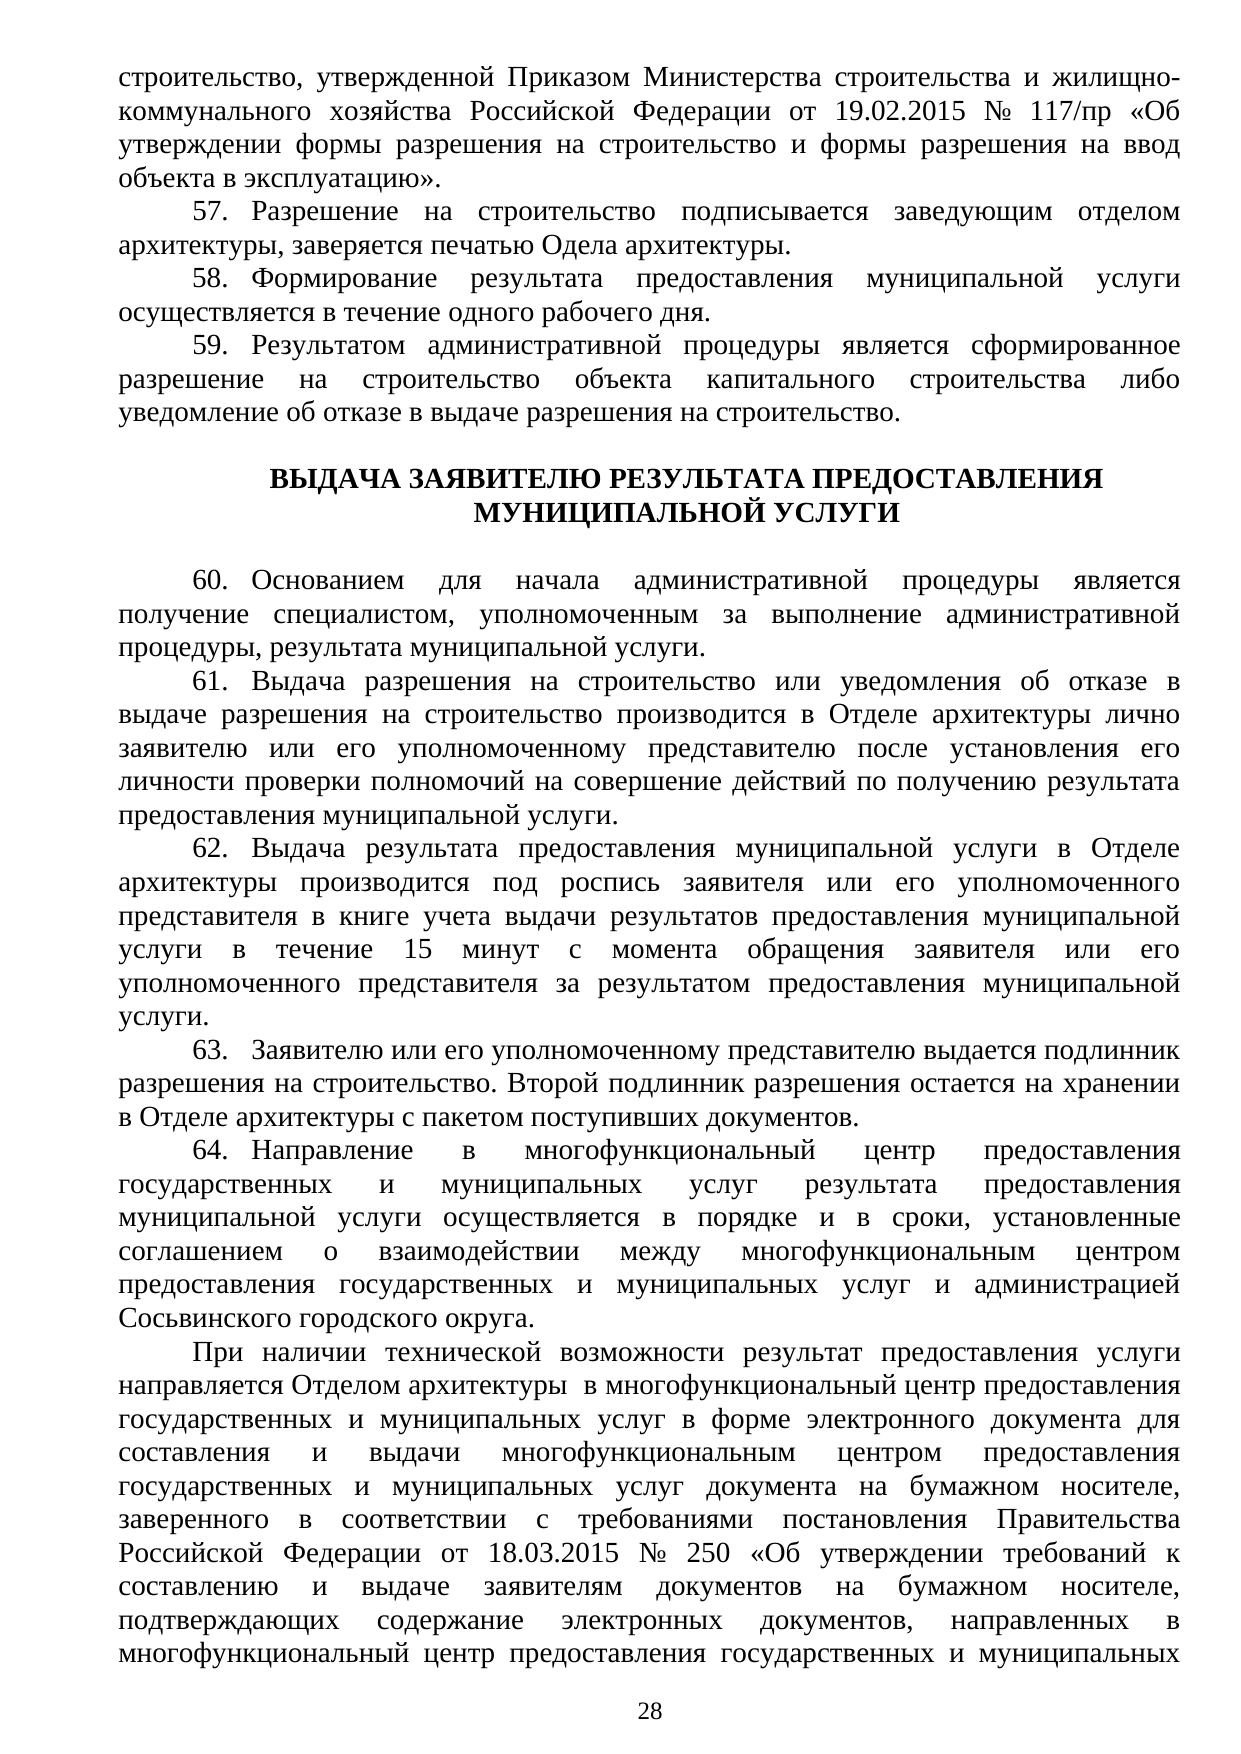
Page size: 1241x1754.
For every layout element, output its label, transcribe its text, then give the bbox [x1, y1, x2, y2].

text 63. Заявителю или его уполномоченному представителю выдается подлинник разрешения на строительство. Второй подлинник разрешения остается на хранении в Отделе архитектуры с пакетом поступивших документов. [118, 1032, 1181, 1132]
text 60. Основанием для начала административной процедуры является получение специалистом, уполномоченным за выполнение административной процедуры, результата муниципальной услуги. [118, 562, 1181, 663]
text МУНИЦИПАЛЬНОЙ УСЛУГИ [118, 495, 1181, 529]
text 57. Разрешение на строительство подписывается заведующим отделом архитектуры, заверяется печатью Одела архитектуры. [118, 193, 1181, 260]
text 62. Выдача результата предоставления муниципальной услуги в Отделе архитектуры производится под роспись заявителя или его уполномоченного представителя в книге учета выдачи результатов предоставления муниципальной услуги в течение 15 минут с момента обращения заявителя или его уполномоченного представителя за результатом предоставления муниципальной услуги. [118, 831, 1181, 1032]
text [118, 59, 1181, 193]
text 61. Выдача разрешения на строительство или уведомления об отказе в выдаче разрешения на строительство производится в Отделе архитектуры лично заявителю или его уполномоченному представителю после установления его личности проверки полномочий на совершение действий по получению результата предоставления муниципальной услуги. [118, 663, 1181, 831]
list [118, 1334, 1181, 1669]
text 64. Направление в многофункциональный центр предоставления государственных и муниципальных услуг результата предоставления муниципальной услуги осуществляется в порядке и в сроки, установленные соглашением о взаимодействии между многофункциональным центром предоставления государственных и муниципальных услуг и администрацией Сосьвинского городского округа. [118, 1132, 1181, 1334]
text ВЫДАЧА ЗАЯВИТЕЛЮ РЕЗУЛЬТАТА ПРЕДОСТАВЛЕНИЯ [118, 462, 1181, 495]
text 58. Формирование результата предоставления муниципальной услуги осуществляется в течение одного рабочего дня. [118, 260, 1181, 327]
text 59. Результатом административной процедуры является сформированное разрешение на строительство объекта капитального строительства либо уведомление об отказе в выдаче разрешения на строительство. [118, 327, 1181, 428]
